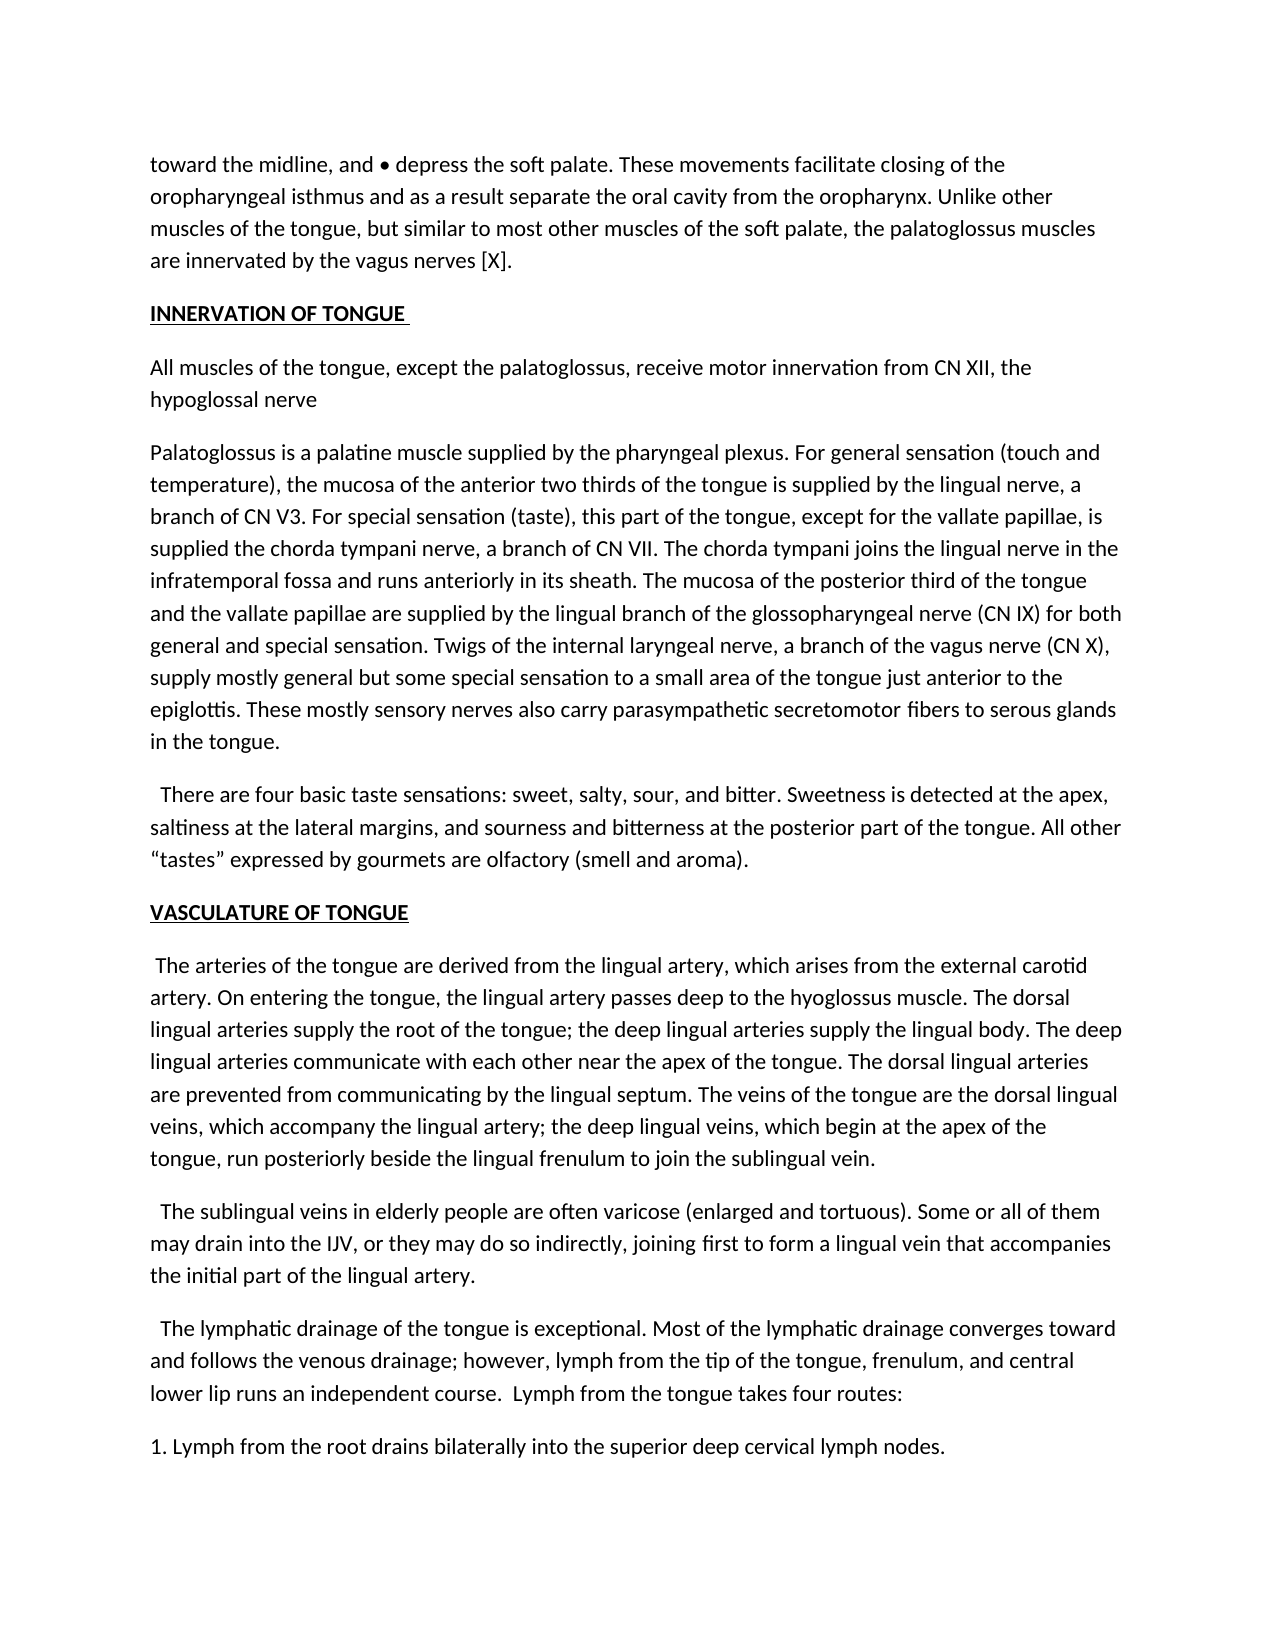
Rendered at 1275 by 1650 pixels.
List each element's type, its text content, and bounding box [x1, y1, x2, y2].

text 1. Lymph from the root drains bilaterally into the superior deep cervical lymph nodes. [150, 1432, 1125, 1460]
text The arteries of the tongue are derived from the lingual artery, which arises from the external carotid artery. On entering the tongue, the lingual artery passes deep to the hyoglossus muscle. The dorsal lingual arteries supply the root of the tongue; the deep lingual arteries supply the lingual body. The deep lingual arteries communicate with each other near the apex of the tongue. The dorsal lingual arteries are prevented from communicating by the lingual septum. The veins of the tongue are the dorsal lingual veins, which accompany the lingual artery; the deep lingual veins, which begin at the apex of the tongue, run posteriorly beside the lingual frenulum to join the sublingual vein. [150, 951, 1125, 1172]
text Palatoglossus is a palatine muscle supplied by the pharyngeal plexus. For general sensation (touch and temperature), the mucosa of the anterior two thirds of the tongue is supplied by the lingual nerve, a branch of CN V3. For special sensation (taste), this part of the tongue, except for the vallate papillae, is supplied the chorda tympani nerve, a branch of CN VII. The chorda tympani joins the lingual nerve in the infratemporal fossa and runs anteriorly in its sheath. The mucosa of the posterior third of the tongue and the vallate papillae are supplied by the lingual branch of the glossopharyngeal nerve (CN IX) for both general and special sensation. Twigs of the internal laryngeal nerve, a branch of the vagus nerve (CN X), supply mostly general but some special sensation to a small area of the tongue just anterior to the epiglottis. These mostly sensory nerves also carry parasympathetic secretomotor ﬁbers to serous glands in the tongue. [150, 438, 1125, 756]
text There are four basic taste sensations: sweet, salty, sour, and bitter. Sweetness is detected at the apex, saltiness at the lateral margins, and sourness and bitterness at the posterior part of the tongue. All other “tastes” expressed by gourmets are olfactory (smell and aroma). [150, 781, 1125, 873]
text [150, 150, 1125, 274]
text VASCULATURE OF TONGUE [150, 898, 1125, 926]
text INNERVATION OF TONGUE [150, 299, 1125, 328]
text The sublingual veins in elderly people are often varicose (enlarged and tortuous). Some or all of them may drain into the IJV, or they may do so indirectly, joining ﬁrst to form a lingual vein that accompanies the initial part of the lingual artery. [150, 1197, 1125, 1289]
text The lymphatic drainage of the tongue is exceptional. Most of the lymphatic drainage converges toward and follows the venous drainage; however, lymph from the tip of the tongue, frenulum, and central lower lip runs an independent course. Lymph from the tongue takes four routes: [150, 1314, 1125, 1407]
text All muscles of the tongue, except the palatoglossus, receive motor innervation from CN XII, the hypoglossal nerve [150, 353, 1125, 413]
